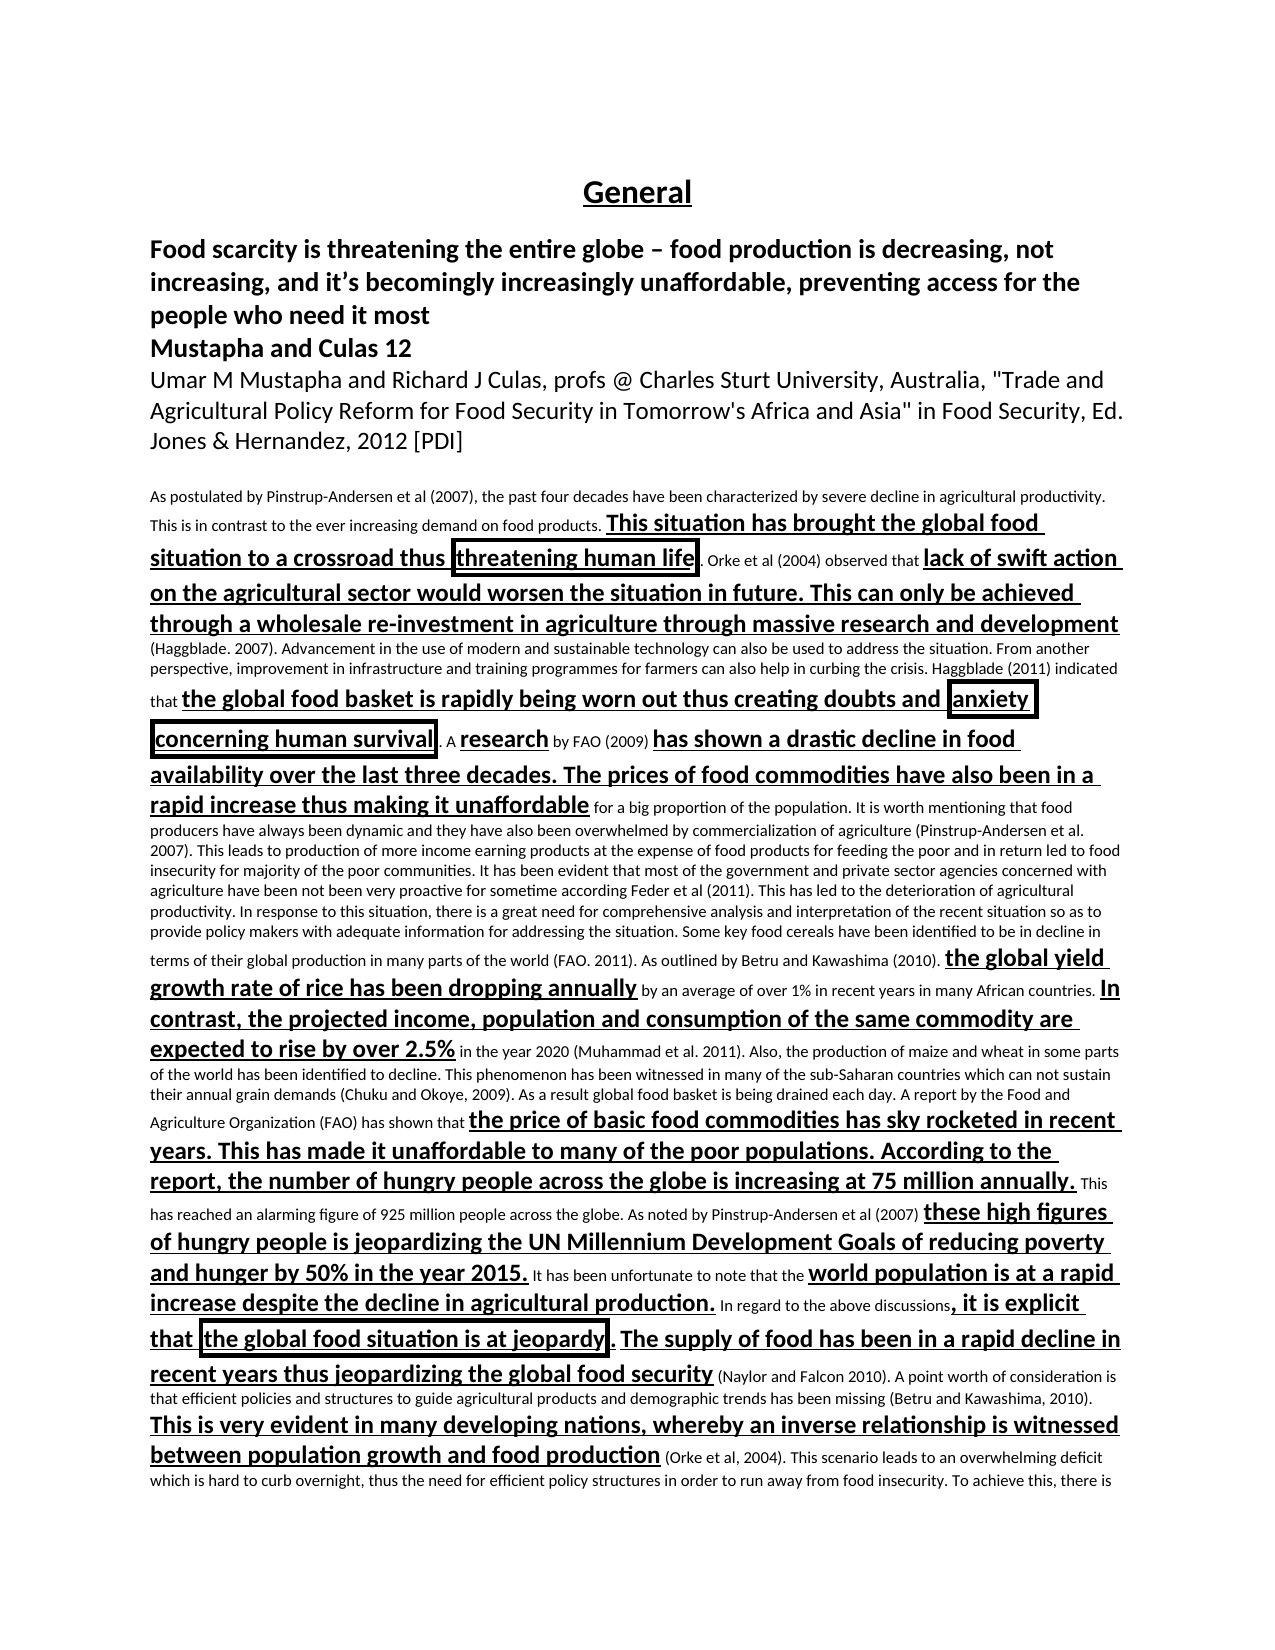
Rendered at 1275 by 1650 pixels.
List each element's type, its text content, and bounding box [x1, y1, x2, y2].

subtitle General [150, 171, 1125, 212]
text Mustapha and Culas 12 [150, 331, 1125, 364]
subtitle Food scarcity is threatening the entire globe – food production is decreasing, not increasing, and it’s becomingly increasingly unaffordable, preventing access for the people who need it most [150, 232, 1125, 331]
text Umar M Mustapha and Richard J Culas, profs @ Charles Sturt University, Australia, "Trade and Agricultural Policy Reform for Food Security in Tomorrow's Africa and Asia" in Food Security, Ed. Jones & Hernandez, 2012 [PDI] [150, 364, 1125, 456]
